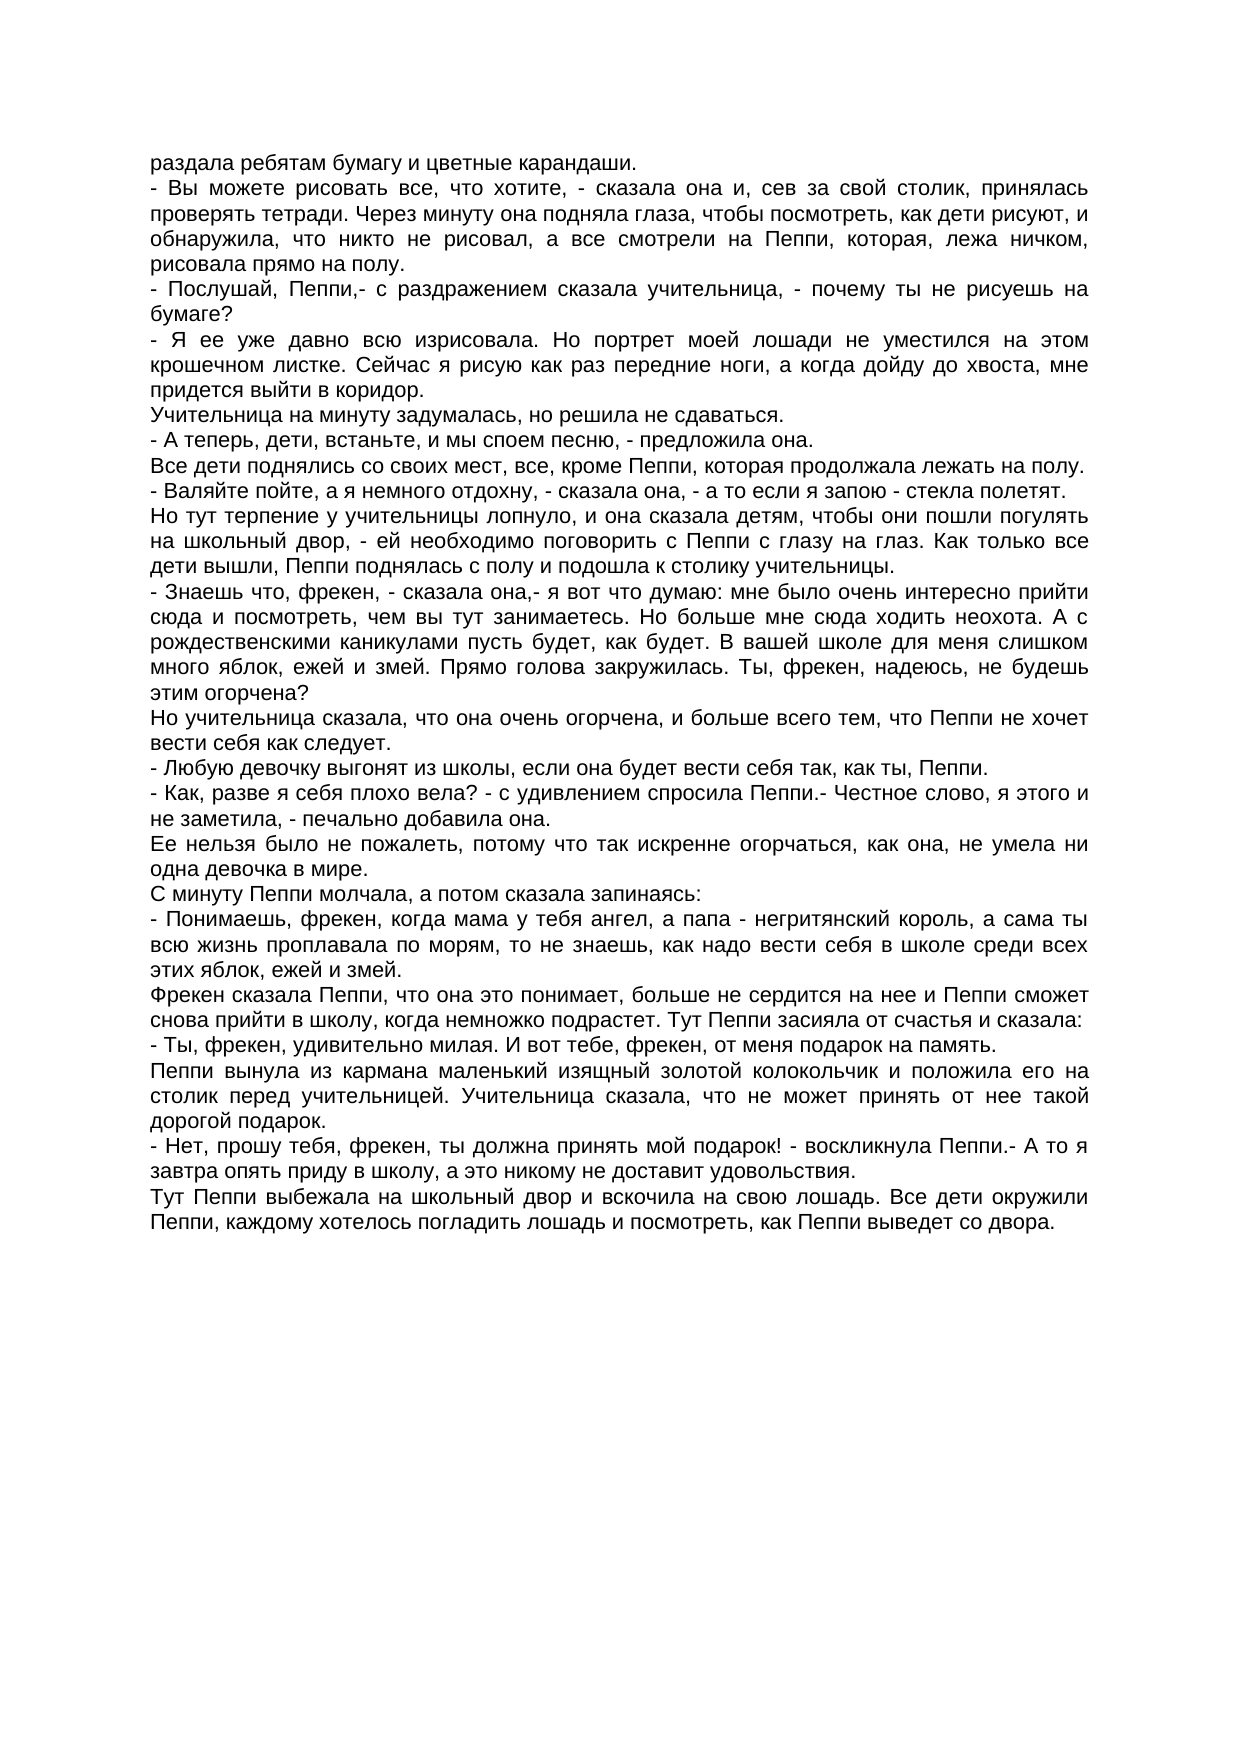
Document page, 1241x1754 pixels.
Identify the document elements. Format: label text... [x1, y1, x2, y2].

text Пеппи вынула из кармана маленький изящный золотой колокольчик и положила его на столик перед учительницей. Учительница сказала, что не может принять от нее такой дорогой подарок. [150, 1057, 1090, 1133]
text С минуту Пеппи молчала, а потом сказала запинаясь: [150, 881, 1090, 906]
text - Валяйте пойте, а я немного отдохну, - сказала она, - а то если я запою - стекла полетят. [150, 478, 1090, 503]
text - Послушай, Пеппи,- с раздражением сказала учительница, - почему ты не рисуешь на бумаге? [150, 276, 1090, 326]
text - Понимаешь, фрекен, когда мама у тебя ангел, а папа - негритянский король, а сама ты всю жизнь проплавала по морям, то не знаешь, как надо вести себя в школе среди всех этих яблок, ежей и змей. [150, 906, 1090, 982]
text - Знаешь что, фрекен, - сказала она,- я вот что думаю: мне было очень интересно прийти сюда и посмотреть, чем вы тут занимаетесь. Но больше мне сюда ходить неохота. А с рождественскими каникулами пусть будет, как будет. В вашей школе для меня слишком много яблок, ежей и змей. Прямо голова закружилась. Ты, фрекен, надеюсь, не будешь этим огорчена? [150, 578, 1090, 704]
text Но тут терпение у учительницы лопнуло, и она сказала детям, чтобы они пошли погулять на школьный двор, - ей необходимо поговорить с Пеппи с глазу на глаз. Как только все дети вышли, Пеппи поднялась с полу и подошла к столику учительницы. [150, 503, 1090, 578]
text - Как, разве я себя плохо вела? - с удивлением спросила Пеппи.- Честное слово, я этого и не заметила, - печально добавила она. [150, 780, 1090, 831]
text Тут Пеппи выбежала на школьный двор и вскочила на свою лошадь. Все дети окружили Пеппи, каждому хотелось погладить лошадь и посмотреть, как Пеппи выведет со двора. [150, 1183, 1090, 1234]
text Фрекен сказала Пеппи, что она это понимает, больше не сердится на нее и Пеппи сможет снова прийти в школу, когда немножко подрастет. Тут Пеппи засияла от счастья и сказала: [150, 982, 1090, 1032]
text - Вы можете рисовать все, что хотите, - сказала она и, сев за свой столик, принялась проверять тетради. Через минуту она подняла глаза, чтобы посмотреть, как дети рисуют, и обнаружила, что никто не рисовал, а все смотрели на Пеппи, которая, лежа ничком, рисовала прямо на полу. [150, 175, 1090, 276]
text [150, 150, 1090, 175]
text Все дети поднялись со своих мест, все, кроме Пеппи, которая продолжала лежать на полу. [150, 452, 1090, 478]
text - Я ее уже давно всю изрисовала. Но портрет моей лошади не уместился на этом крошечном листке. Сейчас я рисую как раз передние ноги, а когда дойду до хвоста, мне придется выйти в коридор. [150, 326, 1090, 402]
text Но учительница сказала, что она очень огорчена, и больше всего тем, что Пеппи не хочет вести себя как следует. [150, 704, 1090, 755]
text Ее нельзя было не пожалеть, потому что так искренне огорчаться, как она, не умела ни одна девочка в мире. [150, 831, 1090, 881]
text Учительница на минуту задумалась, но решила не сдаваться. [150, 402, 1090, 427]
text - Любую девочку выгонят из школы, если она будет вести себя так, как ты, Пеппи. [150, 755, 1090, 780]
text - А теперь, дети, встаньте, и мы споем песню, - предложила она. [150, 427, 1090, 452]
text - Нет, прошу тебя, фрекен, ты должна принять мой подарок! - воскликнула Пеппи.- А то я завтра опять приду в школу, а это никому не доставит удовольствия. [150, 1133, 1090, 1183]
text - Ты, фрекен, удивительно милая. И вот тебе, фрекен, от меня подарок на память. [150, 1032, 1090, 1057]
